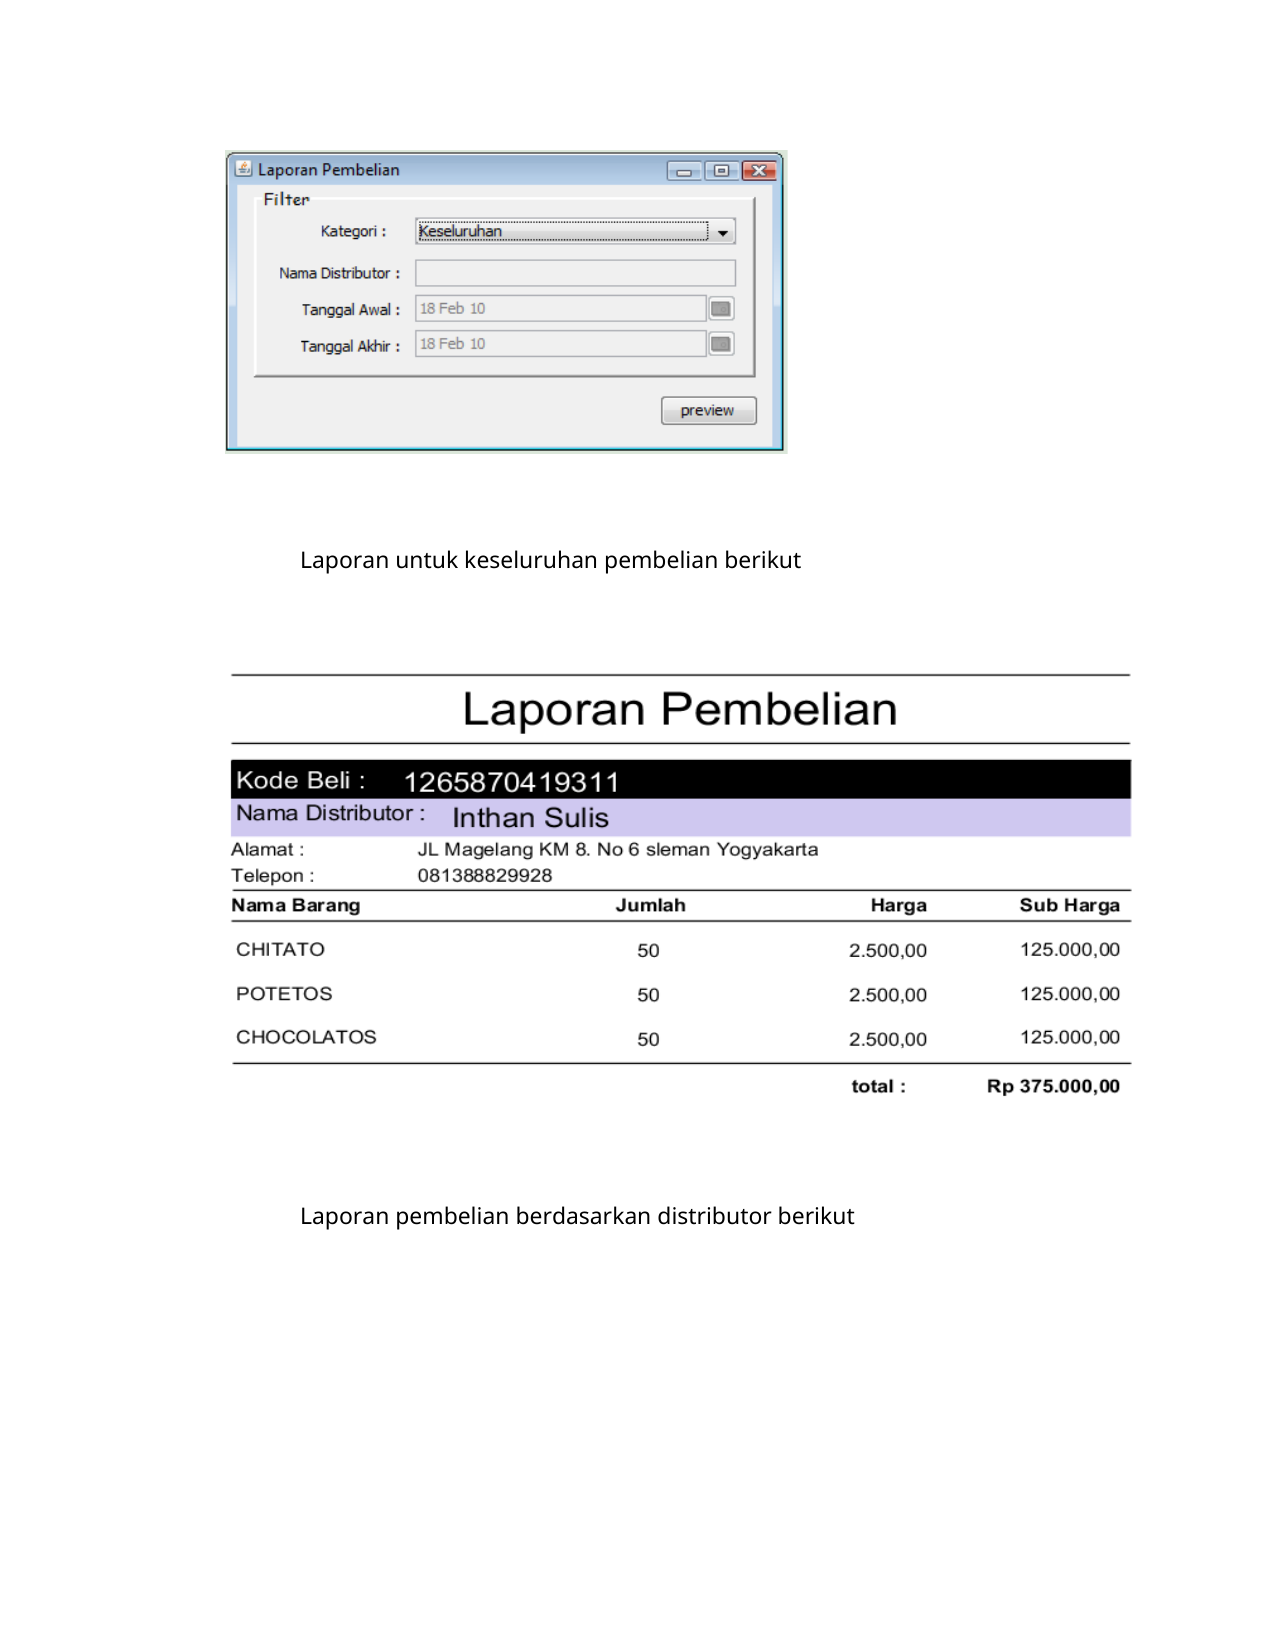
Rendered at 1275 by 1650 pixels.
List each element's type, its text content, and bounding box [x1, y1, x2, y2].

picture [225, 668, 1136, 1110]
list Laporan pembelian berdasarkan distributor berikut [225, 1200, 1106, 1231]
picture [225, 150, 788, 454]
list Laporan untuk keseluruhan pembelian berikut [225, 544, 1106, 575]
